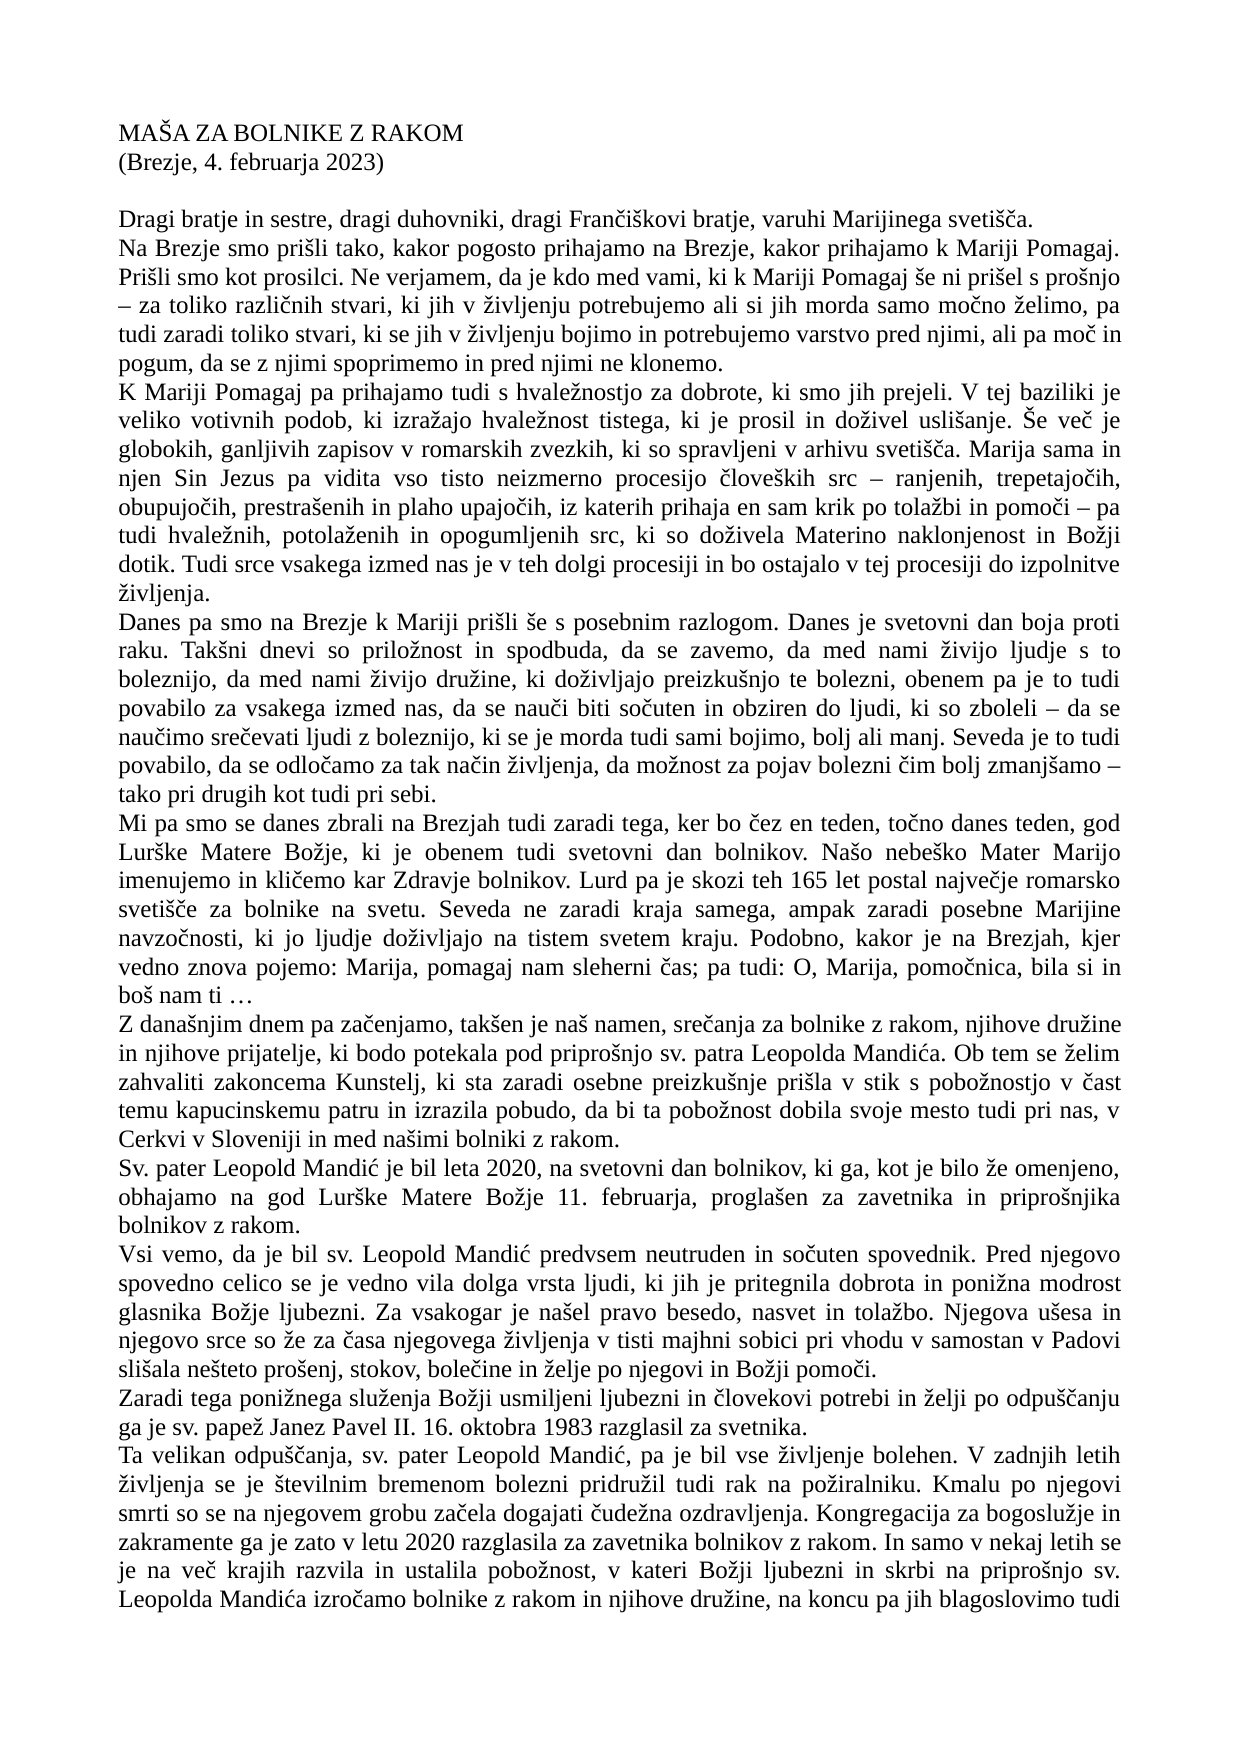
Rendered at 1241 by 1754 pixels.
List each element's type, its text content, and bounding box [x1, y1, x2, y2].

text MAŠA ZA BOLNIKE Z RAKOM [118, 118, 1122, 147]
text Zaradi tega ponižnega služenja Božji usmiljeni ljubezni in človekovi potrebi in želji po odpuščanju ga je sv. papež Janez Pavel II. 16. oktobra 1983 razglasil za svetnika. [118, 1383, 1122, 1441]
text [118, 1441, 1122, 1613]
text Danes pa smo na Brezje k Mariji prišli še s posebnim razlogom. Danes je svetovni dan boja proti raku. Takšni dnevi so priložnost in spodbuda, da se zavemo, da med nami živijo ljudje s to boleznijo, da med nami živijo družine, ki doživljajo preizkušnjo te bolezni, obenem pa je to tudi povabilo za vsakega izmed nas, da se nauči biti sočuten in obziren do ljudi, ki so zboleli – da se naučimo srečevati ljudi z boleznijo, ki se je morda tudi sami bojimo, bolj ali manj. Seveda je to tudi povabilo, da se odločamo za tak način življenja, da možnost za pojav bolezni čim bolj zmanjšamo – tako pri drugih kot tudi pri sebi. [118, 607, 1122, 808]
text Vsi vemo, da je bil sv. Leopold Mandić predvsem neutruden in sočuten spovednik. Pred njegovo spovedno celico se je vedno vila dolga vrsta ljudi, ki jih je pritegnila dobrota in ponižna modrost glasnika Božje ljubezni. Za vsakogar je našel pravo besedo, nasvet in tolažbo. Njegova ušesa in njegovo srce so že za časa njegovega življenja v tisti majhni sobici pri vhodu v samostan v Padovi slišala nešteto prošenj, stokov, bolečine in želje po njegovi in Božji pomoči. [118, 1239, 1122, 1383]
text Sv. pater Leopold Mandić je bil leta 2020, na svetovni dan bolnikov, ki ga, kot je bilo že omenjeno, obhajamo na god Lurške Matere Božje 11. februarja, proglašen za zavetnika in priprošnjika bolnikov z rakom. [118, 1153, 1122, 1239]
text K Mariji Pomagaj pa prihajamo tudi s hvaležnostjo za dobrote, ki smo jih prejeli. V tej baziliki je veliko votivnih podob, ki izražajo hvaležnost tistega, ki je prosil in doživel uslišanje. Še več je globokih, ganljivih zapisov v romarskih zvezkih, ki so spravljeni v arhivu svetišča. Marija sama in njen Sin Jezus pa vidita vso tisto neizmerno procesijo človeških src – ranjenih, trepetajočih, obupujočih, prestrašenih in plaho upajočih, iz katerih prihaja en sam krik po tolažbi in pomoči – pa tudi hvaležnih, potolaženih in opogumljenih src, ki so doživela Materino naklonjenost in Božji dotik. Tudi srce vsakega izmed nas je v teh dolgi procesiji in bo ostajalo v tej procesiji do izpolnitve življenja. [118, 377, 1122, 607]
text (Brezje, 4. februarja 2023) [118, 147, 1122, 176]
text Dragi bratje in sestre, dragi duhovniki, dragi Frančiškovi bratje, varuhi Marijinega svetišča. [118, 204, 1122, 233]
text Na Brezje smo prišli tako, kakor pogosto prihajamo na Brezje, kakor prihajamo k Mariji Pomagaj. Prišli smo kot prosilci. Ne verjamem, da je kdo med vami, ki k Mariji Pomagaj še ni prišel s prošnjo – za toliko različnih stvari, ki jih v življenju potrebujemo ali si jih morda samo močno želimo, pa tudi zaradi toliko stvari, ki se jih v življenju bojimo in potrebujemo varstvo pred njimi, ali pa moč in pogum, da se z njimi spoprimemo in pred njimi ne klonemo. [118, 233, 1122, 377]
text Mi pa smo se danes zbrali na Brezjah tudi zaradi tega, ker bo čez en teden, točno danes teden, god Lurške Matere Božje, ki je obenem tudi svetovni dan bolnikov. Našo nebeško Mater Marijo imenujemo in kličemo kar Zdravje bolnikov. Lurd pa je skozi teh 165 let postal največje romarsko svetišče za bolnike na svetu. Seveda ne zaradi kraja samega, ampak zaradi posebne Marijine navzočnosti, ki jo ljudje doživljajo na tistem svetem kraju. Podobno, kakor je na Brezjah, kjer vedno znova pojemo: Marija, pomagaj nam sleherni čas; pa tudi: O, Marija, pomočnica, bila si in boš nam ti … [118, 808, 1122, 1009]
text Z današnjim dnem pa začenjamo, takšen je naš namen, srečanja za bolnike z rakom, njihove družine in njihove prijatelje, ki bodo potekala pod priprošnjo sv. patra Leopolda Mandića. Ob tem se želim zahvaliti zakoncema Kunstelj, ki sta zaradi osebne preizkušnje prišla v stik s pobožnostjo v čast temu kapucinskemu patru in izrazila pobudo, da bi ta pobožnost dobila svoje mesto tudi pri nas, v Cerkvi v Sloveniji in med našimi bolniki z rakom. [118, 1009, 1122, 1153]
